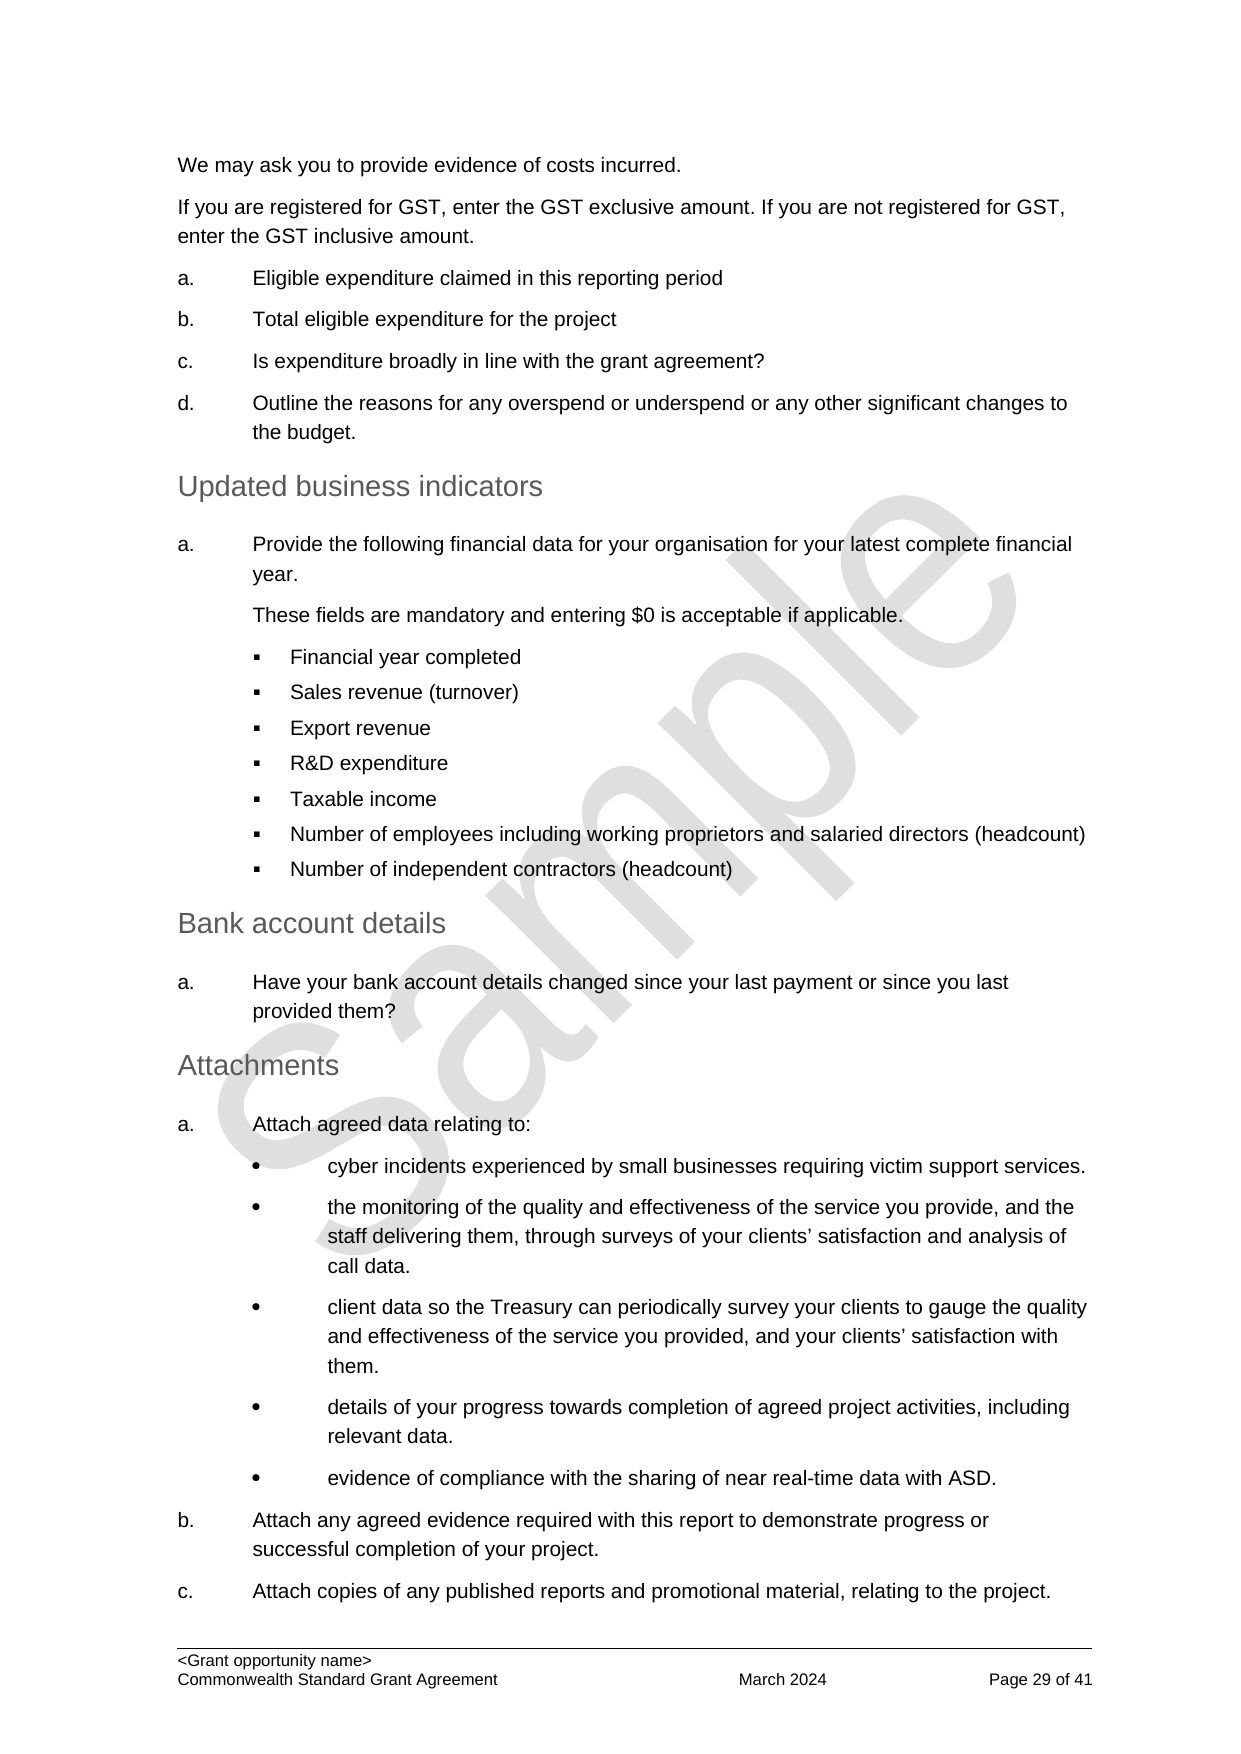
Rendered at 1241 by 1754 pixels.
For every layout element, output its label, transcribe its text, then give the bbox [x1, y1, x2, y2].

list Attach any agreed evidence required with this report to demonstrate progress or successful completion of your project. [177, 1502, 1092, 1561]
list Total eligible expenditure for the project [177, 302, 1092, 331]
list Attach copies of any published reports and promotional material, relating to the project. [177, 1573, 1092, 1602]
text We may ask you to provide evidence of costs incurred. [177, 148, 1092, 177]
list the monitoring of the quality and effectiveness of the service you provide, and the staff delivering them, through surveys of your clients’ satisfaction and analysis of call data. [252, 1190, 1092, 1277]
text These fields are mandatory and entering $0 is acceptable if applicable. [252, 598, 1092, 627]
list cyber incidents experienced by small businesses requiring victim support services. [252, 1148, 1092, 1177]
list Financial year completed [252, 639, 1092, 669]
list Outline the reasons for any overspend or underspend or any other significant changes to the budget. [177, 385, 1092, 443]
text If you are registered for GST, enter the GST exclusive amount. If you are not registered for GST, enter the GST inclusive amount. [177, 189, 1092, 248]
list Attach agreed data relating to: [177, 1107, 1092, 1136]
list Have your bank account details changed since your last payment or since you last provided them? [177, 965, 1092, 1023]
list Number of employees including working proprietors and salaried directors (headcount) [252, 817, 1092, 846]
list Number of independent contractors (headcount) [252, 852, 1092, 881]
list details of your progress towards completion of agreed project activities, including relevant data. [252, 1390, 1092, 1448]
subtitle Attachments [177, 1048, 1092, 1082]
list Eligible expenditure claimed in this reporting period [177, 260, 1092, 289]
list Provide the following financial data for your organisation for your latest complete financial year. [177, 527, 1092, 585]
list client data so the Treasury can periodically survey your clients to gauge the quality and effectiveness of the service you provided, and your clients’ satisfaction with them. [252, 1290, 1092, 1377]
list Export revenue [252, 710, 1092, 739]
list Taxable income [252, 781, 1092, 810]
list R&D expenditure [252, 746, 1092, 775]
list Is expenditure broadly in line with the grant agreement? [177, 343, 1092, 373]
subtitle Updated business indicators [177, 468, 1092, 502]
list evidence of compliance with the sharing of near real-time data with ASD. [252, 1461, 1092, 1490]
list Sales revenue (turnover) [252, 675, 1092, 704]
subtitle Bank account details [177, 906, 1092, 940]
